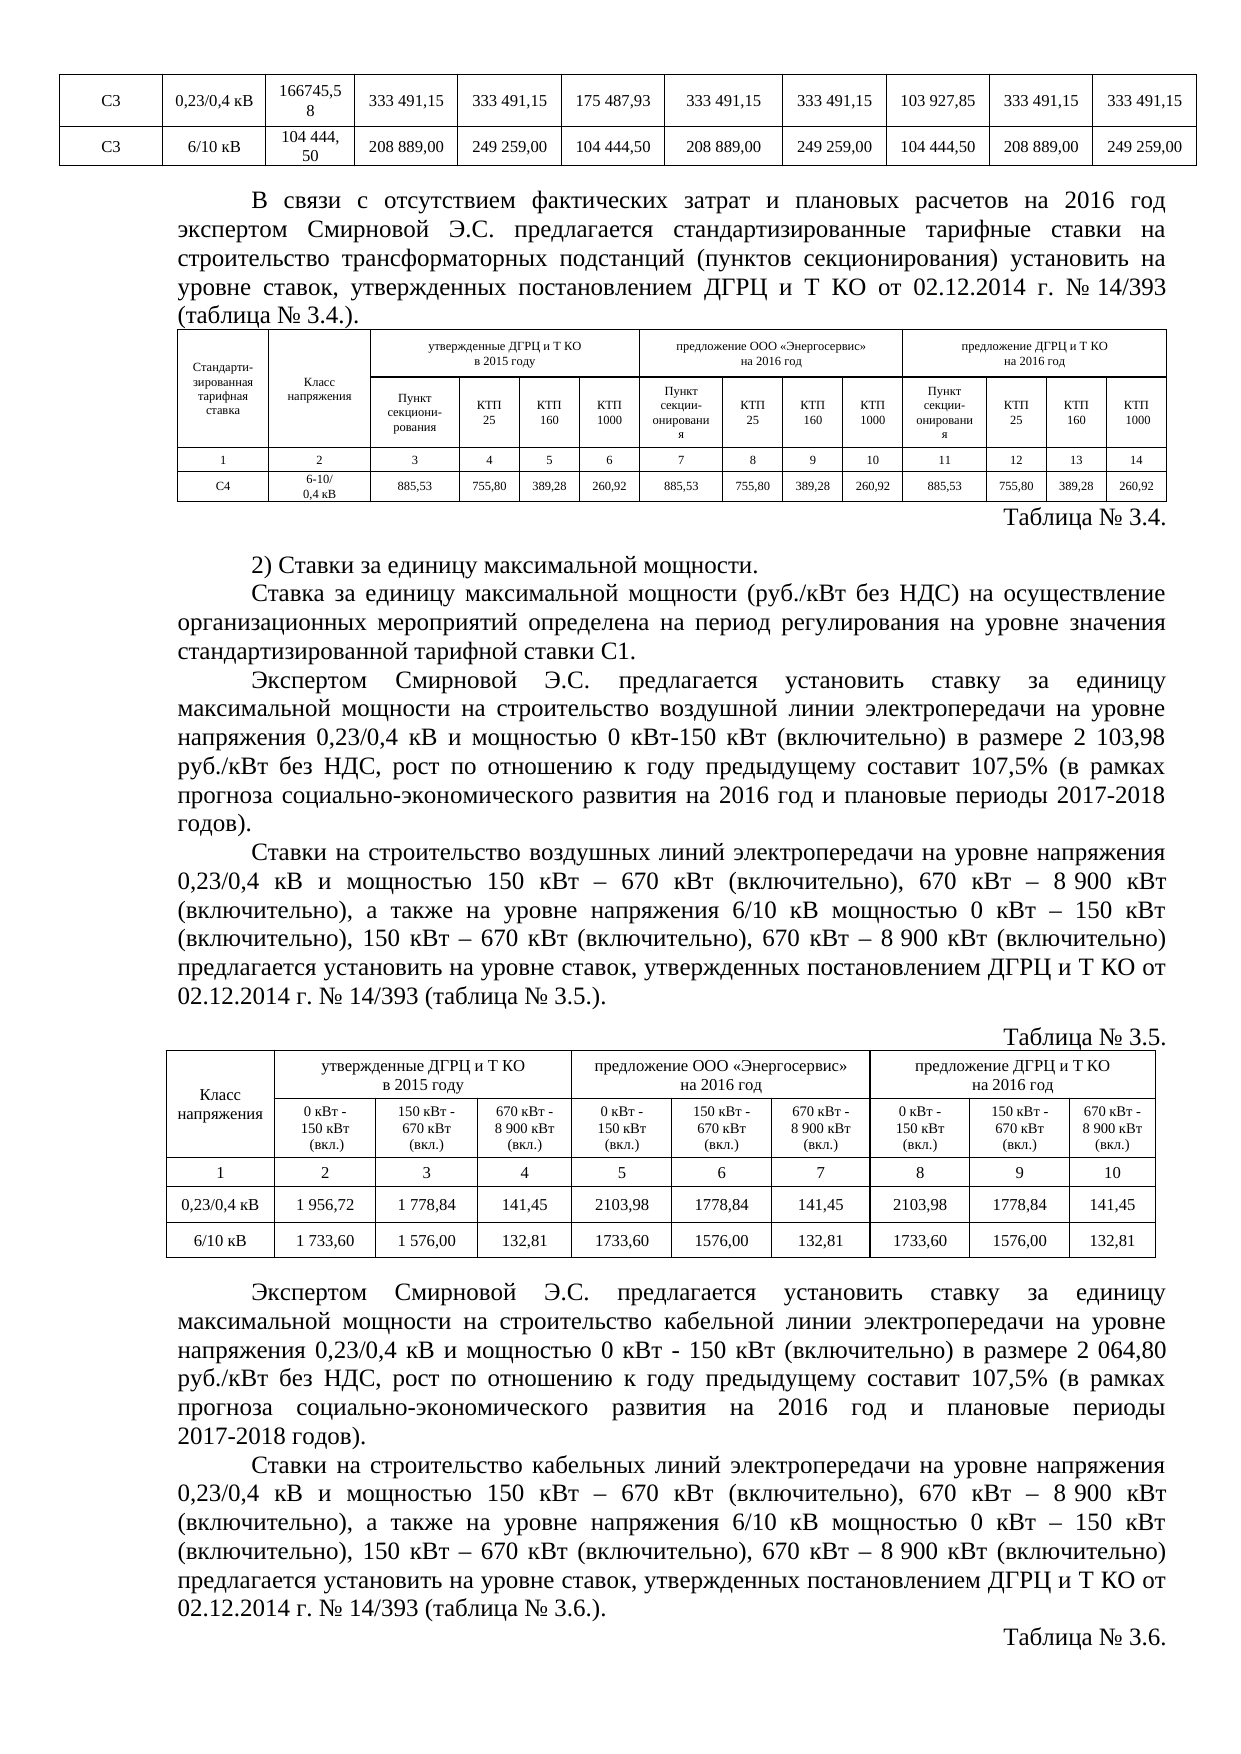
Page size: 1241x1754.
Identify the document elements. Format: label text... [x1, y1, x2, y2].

table_cell 0 кВт - 150 кВт (вкл.) [275, 1099, 375, 1157]
table_cell 104 444,50 [562, 127, 664, 165]
table_header Класс напряжения [167, 1051, 274, 1157]
table_cell 755,80 [723, 472, 782, 501]
table_cell 150 кВт - 670 кВт (вкл.) [970, 1099, 1069, 1157]
table_cell 208 889,00 [355, 127, 457, 165]
table_cell КТП 160 [783, 378, 842, 447]
table_cell Пункт секции- онирования [903, 378, 986, 447]
table_cell С3 [60, 127, 162, 165]
table_cell Пункт секции- онирования [640, 378, 722, 447]
list Экспертом Смирновой Э.С. предлагается установить ставку за единицу максимальной мощности на строительство воздушной линии электропередачи на уровне напряжения 0,23/0,4 кВ и мощностью 0 кВт-150 кВт (включительно) в размере 2 103,98 руб./кВт без НДС, рост по отношению к году предыдущему составит 107,5% (в рамках прогноза социально-экономического развития на 2016 год и плановые периоды 2017-2018 годов). [177, 665, 1166, 837]
table_cell 2 [275, 1158, 375, 1186]
table_cell 755,80 [460, 472, 519, 501]
table_cell 1 [178, 448, 268, 471]
table_cell 1 [167, 1158, 274, 1186]
table_cell 0 кВт - 150 кВт (вкл.) [871, 1099, 969, 1157]
list Ставки на строительство воздушных линий электропередачи на уровне напряжения 0,23/0,4 кВ и мощностью 150 кВт – 670 кВт (включительно), 670 кВт – 8 900 кВт (включительно), а также на уровне напряжения 6/10 кВ мощностью 0 кВт – 150 кВт (включительно), 150 кВт – 670 кВт (включительно), 670 кВт – 8 900 кВт (включительно) предлагается установить на уровне ставок, утвержденных постановлением ДГРЦ и Т КО от 02.12.2014 г. № 14/393 (таблица № 3.5.). [177, 837, 1166, 1010]
table_cell 8 [723, 448, 782, 471]
table_cell КТП 160 [520, 378, 579, 447]
table_cell 389,28 [1047, 472, 1106, 501]
table_cell 132,81 [1070, 1223, 1155, 1257]
table_cell 1576,00 [970, 1223, 1069, 1257]
table_cell 132,81 [478, 1223, 571, 1257]
table_header предложение ООО «Энергосервис» на 2016 год [640, 330, 902, 376]
table_cell 260,92 [580, 472, 639, 501]
table_cell 166745,58 [266, 75, 354, 126]
table_header Стандарти- зированная тарифная ставка [178, 330, 268, 447]
table_cell 6/10 кВ [163, 127, 265, 165]
table_header утвержденные ДГРЦ и Т КО в 2015 году [371, 330, 639, 376]
table_cell 1576,00 [672, 1223, 771, 1257]
table_cell 14 [1107, 448, 1166, 471]
table_cell 333 491,15 [1093, 75, 1196, 126]
table_cell 0 кВт - 150 кВт (вкл.) [572, 1099, 671, 1157]
table_cell 260,92 [843, 472, 902, 501]
text Таблица № 3.5. [177, 1022, 1166, 1050]
table_cell Пункт секциони- рования [371, 378, 459, 447]
table_cell 249 259,00 [1093, 127, 1196, 165]
table_cell 333 491,15 [458, 75, 561, 126]
table_header предложение ООО «Энергосервис» на 2016 год [572, 1051, 869, 1098]
table_cell 104 444,50 [266, 127, 354, 165]
table_cell 9 [970, 1158, 1069, 1186]
table_cell 6 [580, 448, 639, 471]
table_cell 150 кВт - 670 кВт (вкл.) [672, 1099, 771, 1157]
table_cell 670 кВт - 8 900 кВт (вкл.) [1070, 1099, 1155, 1157]
table_cell 11 [903, 448, 986, 471]
table_header предложение ДГРЦ и Т КО на 2016 год [903, 330, 1166, 376]
table_cell 0,23/0,4 кВ [167, 1187, 274, 1222]
table_cell 5 [520, 448, 579, 471]
table_header предложение ДГРЦ и Т КО на 2016 год [871, 1051, 1155, 1098]
table_cell 333 491,15 [355, 75, 457, 126]
table_cell 141,45 [1070, 1187, 1155, 1222]
table_cell КТП 160 [1047, 378, 1106, 447]
table_cell 208 889,00 [990, 127, 1092, 165]
table_cell 389,28 [520, 472, 579, 501]
table_cell 333 491,15 [783, 75, 886, 126]
table_cell 670 кВт - 8 900 кВт (вкл.) [772, 1099, 869, 1157]
text Таблица № 3.4. [177, 502, 1166, 531]
table_cell 6 [672, 1158, 771, 1186]
table_cell 885,53 [903, 472, 986, 501]
list Ставки на строительство кабельных линий электропередачи на уровне напряжения 0,23/0,4 кВ и мощностью 150 кВт – 670 кВт (включительно), 670 кВт – 8 900 кВт (включительно), а также на уровне напряжения 6/10 кВ мощностью 0 кВт – 150 кВт (включительно), 150 кВт – 670 кВт (включительно), 670 кВт – 8 900 кВт (включительно) предлагается установить на уровне ставок, утвержденных постановлением ДГРЦ и Т КО от 02.12.2014 г. № 14/393 (таблица № 3.6.). [177, 1450, 1166, 1622]
table_cell 1778,84 [672, 1187, 771, 1222]
table_cell 0,23/0,4 кВ [163, 75, 265, 126]
table_cell С3 [60, 75, 162, 126]
table_cell 1 576,00 [376, 1223, 477, 1257]
table_cell 1 733,60 [275, 1223, 375, 1257]
table_cell 10 [843, 448, 902, 471]
table_cell 885,53 [371, 472, 459, 501]
table_cell 141,45 [478, 1187, 571, 1222]
table_cell 1 778,84 [376, 1187, 477, 1222]
table_cell 260,92 [1107, 472, 1166, 501]
table_cell 104 444,50 [887, 127, 989, 165]
text В связи с отсутствием фактических затрат и плановых расчетов на 2016 год экспертом Смирновой Э.С. предлагается стандартизированные тарифные ставки на строительство трансформаторных подстанций (пунктов секционирования) установить на уровне ставок, утвержденных постановлением ДГРЦ и Т КО от 02.12.2014 г. № 14/393 (таблица № 3.4.). [177, 185, 1166, 329]
table_cell С4 [178, 472, 268, 501]
table_cell 1733,60 [871, 1223, 969, 1257]
table_cell 175 487,93 [562, 75, 664, 126]
table_cell КТП 1000 [580, 378, 639, 447]
table_cell КТП 25 [460, 378, 519, 447]
table_cell 249 259,00 [458, 127, 561, 165]
table_cell 1733,60 [572, 1223, 671, 1257]
table_cell 12 [987, 448, 1046, 471]
table_cell 4 [478, 1158, 571, 1186]
list Ставка за единицу максимальной мощности (руб./кВт без НДС) на осуществление организационных мероприятий определена на период регулирования на уровне значения стандартизированной тарифной ставки С1. [177, 578, 1166, 665]
table_cell 755,80 [987, 472, 1046, 501]
table_cell КТП 1000 [1107, 378, 1166, 447]
table_header утвержденные ДГРЦ и Т КО в 2015 году [275, 1051, 571, 1098]
table_header Класс напряжения [269, 330, 370, 447]
table_cell 389,28 [783, 472, 842, 501]
table_cell 885,53 [640, 472, 722, 501]
table_cell КТП 25 [723, 378, 782, 447]
table_cell 7 [772, 1158, 869, 1186]
table_cell 1778,84 [970, 1187, 1069, 1222]
table_cell 2 [269, 448, 370, 471]
table_cell 9 [783, 448, 842, 471]
table_cell 3 [371, 448, 459, 471]
table_cell 208 889,00 [665, 127, 782, 165]
table_cell 2103,98 [871, 1187, 969, 1222]
table_cell 150 кВт - 670 кВт (вкл.) [376, 1099, 477, 1157]
list Экспертом Смирновой Э.С. предлагается установить ставку за единицу максимальной мощности на строительство кабельной линии электропередачи на уровне напряжения 0,23/0,4 кВ и мощностью 0 кВт - 150 кВт (включительно) в размере 2 064,80 руб./кВт без НДС, рост по отношению к году предыдущему составит 107,5% (в рамках прогноза социально-экономического развития на 2016 год и плановые периоды 2017-2018 годов). [177, 1277, 1166, 1450]
table_cell 10 [1070, 1158, 1155, 1186]
table_cell 7 [640, 448, 722, 471]
table_cell 2103,98 [572, 1187, 671, 1222]
table_cell 333 491,15 [665, 75, 782, 126]
list 2) Ставки за единицу максимальной мощности. [177, 550, 1166, 578]
table_cell 5 [572, 1158, 671, 1186]
table_cell КТП 25 [987, 378, 1046, 447]
table_cell 3 [376, 1158, 477, 1186]
table_cell 141,45 [772, 1187, 869, 1222]
table_cell 8 [871, 1158, 969, 1186]
table_cell 6/10 кВ [167, 1223, 274, 1257]
list Таблица № 3.6. [177, 1622, 1166, 1651]
table_cell 4 [460, 448, 519, 471]
table_cell КТП 1000 [843, 378, 902, 447]
table_cell 13 [1047, 448, 1106, 471]
table_cell 333 491,15 [990, 75, 1092, 126]
table_cell 132,81 [772, 1223, 869, 1257]
table_cell 6-10/ 0,4 кВ [269, 472, 370, 501]
table_cell 249 259,00 [783, 127, 886, 165]
table_cell 1 956,72 [275, 1187, 375, 1222]
table_cell 103 927,85 [887, 75, 989, 126]
table_cell 670 кВт - 8 900 кВт (вкл.) [478, 1099, 571, 1157]
